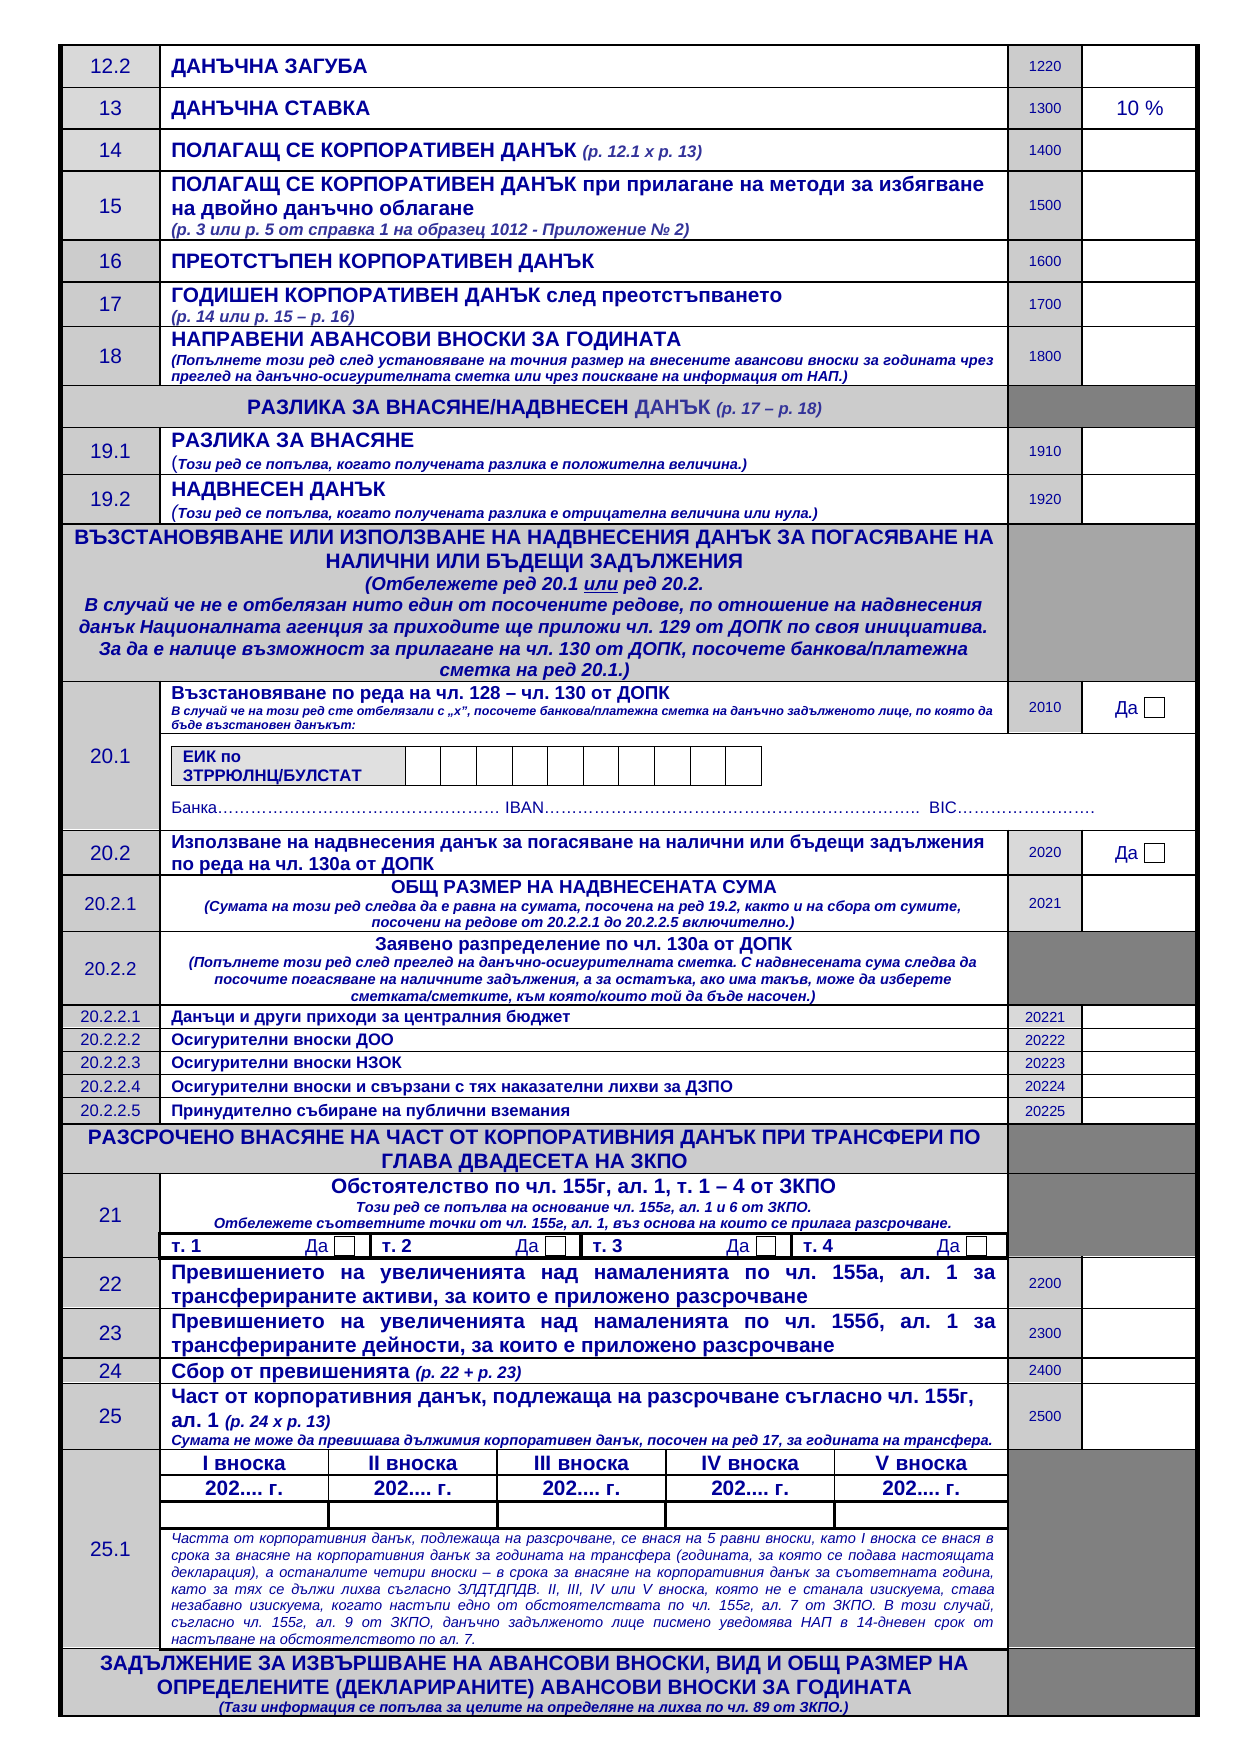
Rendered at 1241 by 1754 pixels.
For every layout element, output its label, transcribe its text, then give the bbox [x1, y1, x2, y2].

table_cell [1083, 1006, 1195, 1027]
table_cell 2200 [1009, 1258, 1081, 1307]
table_cell т. 2 Да [372, 1235, 579, 1256]
table_cell [1009, 1125, 1195, 1173]
table_cell II вноска [329, 1450, 496, 1474]
table_cell 20222 [1009, 1029, 1081, 1051]
table_cell 24 [63, 1359, 159, 1382]
table_cell Превишението на увеличенията над намаленията по чл. 155а, ал. 1 за трансферираните активи, за които е приложено разсрочване [161, 1260, 1007, 1307]
table_cell ОБЩ РАЗМЕР НА НАДВНЕСЕНАТА СУМА (Сумата на този ред следва да е равна на сумата, посочена на ред 19.2, както и на сбора от сумите, посочени на редове от 20.2.2.1 до 20.2.2.5 включително.) [161, 876, 1007, 931]
table_cell [1009, 525, 1195, 681]
table_cell [1083, 241, 1195, 281]
table_cell 2300 [1009, 1309, 1081, 1357]
table_cell 1910 [1009, 428, 1081, 474]
table_cell [1083, 1258, 1195, 1307]
table_cell [836, 1503, 1007, 1527]
table_cell 2010 [1009, 682, 1081, 732]
table_cell т. 4 Да [793, 1235, 1006, 1256]
table_cell [1083, 130, 1195, 170]
table_cell Принудително събиране на публични вземания [161, 1098, 1007, 1123]
table_cell ДАНЪЧНА ЗАГУБА [161, 46, 1007, 86]
table_cell 14 [63, 130, 159, 170]
table_cell 10 % [1083, 88, 1195, 128]
table_cell 19.1 [63, 428, 159, 474]
table_cell 20.2.2.5 [63, 1098, 159, 1123]
table_cell 2500 [1009, 1384, 1081, 1449]
table_cell [1083, 1098, 1195, 1123]
table_cell 20223 [1009, 1052, 1081, 1074]
table_cell 1920 [1009, 475, 1081, 523]
table_cell 2400 [1009, 1359, 1081, 1382]
table_cell Да [1083, 831, 1195, 874]
table_cell ГОДИШЕН КОРПОРАТИВЕН ДАНЪК след преотстъпването (р. 14 или р. 15 – р. 16) [161, 283, 1007, 326]
table_cell т. 3 Да [583, 1235, 790, 1256]
table_cell Банка…………………………………………… IBAN………………………………………………………….. BIC……………………. [161, 734, 1195, 829]
table_cell V вноска [835, 1450, 1007, 1474]
table_cell [1009, 932, 1195, 1004]
table_cell Възстановяване по реда на чл. 128 – чл. 130 от ДОПК В случай че на този ред сте отбелязали с „х”, посочете банкова/платежна сметка на данъчно задълженото лице, по която да бъде възстановен данъкът: [161, 682, 1007, 732]
table_cell Обстоятелство по чл. 155г, ал. 1, т. 1 – 4 от ЗКПО Този ред се попълва на основание чл. 155г, ал. 1 и 6 от ЗКПО. Отбележете съответните точки от чл. 155г, ал. 1, въз основа на които се прилага разсрочване. [161, 1174, 1007, 1232]
table_cell т. 1 Да [161, 1235, 369, 1256]
table_cell 15 [63, 172, 159, 239]
table_cell 20.2.2 [63, 932, 159, 1004]
table_cell 20224 [1009, 1075, 1081, 1097]
table_cell Осигурителни вноски ДОО [161, 1029, 1007, 1051]
table_cell [161, 1503, 327, 1527]
table_cell 16 [63, 241, 159, 281]
table_cell [1009, 1649, 1195, 1715]
table_cell ВЪЗСТАНОВЯВАНЕ ИЛИ ИЗПОЛЗВАНЕ НА НАДВНЕСЕНИЯ ДАНЪК ЗА ПОГАСЯВАНЕ НА НАЛИЧНИ ИЛИ БЪДЕЩИ ЗАДЪЛЖЕНИЯ (Отбележете ред 20.1 или ред 20.2. В случай че не е отбелязан нито един от посочените редове, по отношение на надвнесения данък Националната агенция за приходите ще приложи чл. 129 от ДОПК по своя инициатива. За да е налице възможност за прилагане на чл. 130 от ДОПК, посочете банкова/платежна сметка на ред 20.1.) [63, 525, 1007, 681]
table_cell [667, 1503, 833, 1527]
table_cell 23 [63, 1309, 159, 1357]
table_cell 20.2.2.2 [63, 1029, 159, 1051]
table_cell [1083, 1384, 1195, 1449]
table_cell [1083, 327, 1195, 385]
table_cell 12.2 [63, 46, 159, 86]
table_cell [1083, 172, 1195, 239]
table_cell ПОЛАГАЩ СЕ КОРПОРАТИВЕН ДАНЪК при прилагане на методи за избягване на двойно данъчно облагане (р. 3 или р. 5 от справка 1 на образец 1012 - Приложение № 2) [161, 172, 1007, 239]
table_cell [1083, 283, 1195, 326]
table_cell 202.... г. [667, 1476, 834, 1500]
table_cell 202.... г. [161, 1476, 328, 1500]
table_cell Част от корпоративния данък, подлежаща на разсрочване съгласно чл. 155г, ал. 1 (р. 24 х р. 13) Сумата не може да превишава дължимия корпоративен данък, посочен на ред 17, за годината на трансфера. [161, 1384, 1007, 1449]
table_cell Да [1083, 682, 1195, 732]
table_cell 22 [63, 1258, 159, 1307]
table_cell 2021 [1009, 876, 1081, 931]
table_cell Частта от корпоративния данък, подлежаща на разсрочване, се внася на 5 равни вноски, като I вноска се внася в срока за внасяне на корпоративния данък за годината на трансфера (годината, за която се подава настоящата декларация), а останалите четири вноски – в срока за внасяне на корпоративния данък за съответната година, като за тях се дължи лихва съгласно ЗЛДТДПДВ. II, III, IV или V вноска, която не е станала изискуема, става незабавно изискуема, когато настъпи едно от обстоятелствата по чл. 155г, ал. 7 от ЗКПО. В този случай, съгласно чл. 155г, ал. 9 от ЗКПО, данъчно задълженото лице писмено уведомява НАП в 14-дневен срок от настъпване на обстоятелството по ал. 7. [161, 1530, 1007, 1647]
table_cell [1009, 386, 1195, 427]
table_cell 1300 [1009, 88, 1081, 128]
table_cell 20.2.2.1 [63, 1006, 159, 1027]
table_cell ДАНЪЧНА СТАВКА [161, 88, 1007, 128]
table_cell 18 [63, 327, 159, 385]
table_cell [1083, 1359, 1195, 1382]
table_cell НАДВНЕСЕН ДАНЪК (Този ред се попълва, когато получената разлика е отрицателна величина или нула.) [161, 475, 1007, 523]
table_cell [1083, 1075, 1195, 1097]
table_cell 13 [63, 88, 159, 128]
table_cell 1220 [1009, 46, 1081, 86]
table_cell 1800 [1009, 327, 1081, 385]
table_cell [1083, 1029, 1195, 1051]
table_cell 20.2.1 [63, 876, 159, 931]
table_cell 20.2.2.4 [63, 1075, 159, 1097]
table_cell [1083, 475, 1195, 523]
table_cell 25.1 [63, 1450, 159, 1647]
table_cell Осигурителни вноски и свързани с тях наказателни лихви за ДЗПО [161, 1075, 1007, 1097]
table_cell Осигурителни вноски НЗОК [161, 1052, 1007, 1074]
table_cell IV вноска [667, 1450, 834, 1474]
table_cell [1009, 1174, 1195, 1256]
table_cell 2020 [1009, 831, 1081, 874]
table_cell [1083, 428, 1195, 474]
table_cell Сбор от превишенията (р. 22 + р. 23) [161, 1359, 1007, 1382]
table_cell III вноска [498, 1450, 665, 1474]
table_cell 20225 [1009, 1098, 1081, 1123]
table_cell 202.... г. [835, 1476, 1007, 1500]
table_cell 17 [63, 283, 159, 326]
table_cell I вноска [161, 1450, 328, 1474]
table_cell 20.1 [63, 682, 159, 829]
table_cell 1700 [1009, 283, 1081, 326]
table_cell 202.... г. [329, 1476, 496, 1500]
table_cell РАЗСРОЧЕНО ВНАСЯНЕ НА ЧАСТ ОТ КОРПОРАТИВНИЯ ДАНЪК ПРИ ТРАНСФЕРИ ПО ГЛАВА ДВАДЕСЕТА НА ЗКПО [63, 1125, 1007, 1173]
table_cell РАЗЛИКА ЗА ВНАСЯНЕ/НАДВНЕСЕН ДАНЪК (р. 17 – р. 18) [63, 386, 1007, 427]
table_cell Данъци и други приходи за централния бюджет [161, 1006, 1007, 1027]
table_cell Използване на надвнесения данък за погасяване на налични или бъдещи задължения по реда на чл. 130а от ДОПК [161, 831, 1007, 874]
table_cell [499, 1503, 664, 1527]
table_cell [1083, 1309, 1195, 1357]
table_cell 21 [63, 1174, 159, 1256]
table_cell 19.2 [63, 475, 159, 523]
table_cell ЗАДЪЛЖЕНИЕ ЗА ИЗВЪРШВАНЕ НА АВАНСОВИ ВНОСКИ, ВИД И ОБЩ РАЗМЕР НА ОПРЕДЕЛЕНИТЕ (ДЕКЛАРИРАНИТЕ) АВАНСОВИ ВНОСКИ ЗА ГОДИНАТА (Тази информация се попълва за целите на определяне на лихва по чл. 89 от ЗКПО.) [63, 1649, 1007, 1715]
table_cell 20221 [1009, 1006, 1081, 1027]
table_cell 20.2 [63, 831, 159, 874]
table_cell Превишението на увеличенията над намаленията по чл. 155б, ал. 1 за трансферираните дейности, за които е приложено разсрочване [161, 1309, 1007, 1357]
table_cell [1009, 1450, 1195, 1647]
table_cell 1600 [1009, 241, 1081, 281]
table_cell [1083, 1052, 1195, 1074]
table_cell РАЗЛИКА ЗА ВНАСЯНЕ (Този ред се попълва, когато получената разлика е положителна величина.) [161, 428, 1007, 474]
table_cell 1400 [1009, 130, 1081, 170]
table_cell [1083, 876, 1195, 931]
table_cell ПОЛАГАЩ СЕ КОРПОРАТИВЕН ДАНЪК (р. 12.1 х р. 13) [161, 130, 1007, 170]
table_cell 25 [63, 1384, 159, 1449]
table_cell ПРЕОТСТЪПЕН КОРПОРАТИВЕН ДАНЪК [161, 241, 1007, 281]
table_cell [1083, 46, 1195, 86]
table_cell Заявено разпределение по чл. 130а от ДОПК (Попълнете този ред след преглед на данъчно-осигурителната сметка. С надвнесената сума следва да посочите погасяване на наличните задължения, а за остатъка, ако има такъв, може да изберете сметката/сметките, към която/които той да бъде насочен.) [161, 932, 1007, 1004]
table_cell НАПРАВЕНИ АВАНСОВИ ВНОСКИ ЗА ГОДИНАТА (Попълнете този ред след установяване на точния размер на внесените авансови вноски за годината чрез преглед на данъчно-осигурителната сметка или чрез поискване на информация от НАП.) [161, 327, 1007, 385]
table_cell 1500 [1009, 172, 1081, 239]
table_cell 20.2.2.3 [63, 1052, 159, 1074]
table_cell [330, 1503, 496, 1527]
table_cell 202.... г. [498, 1476, 665, 1500]
